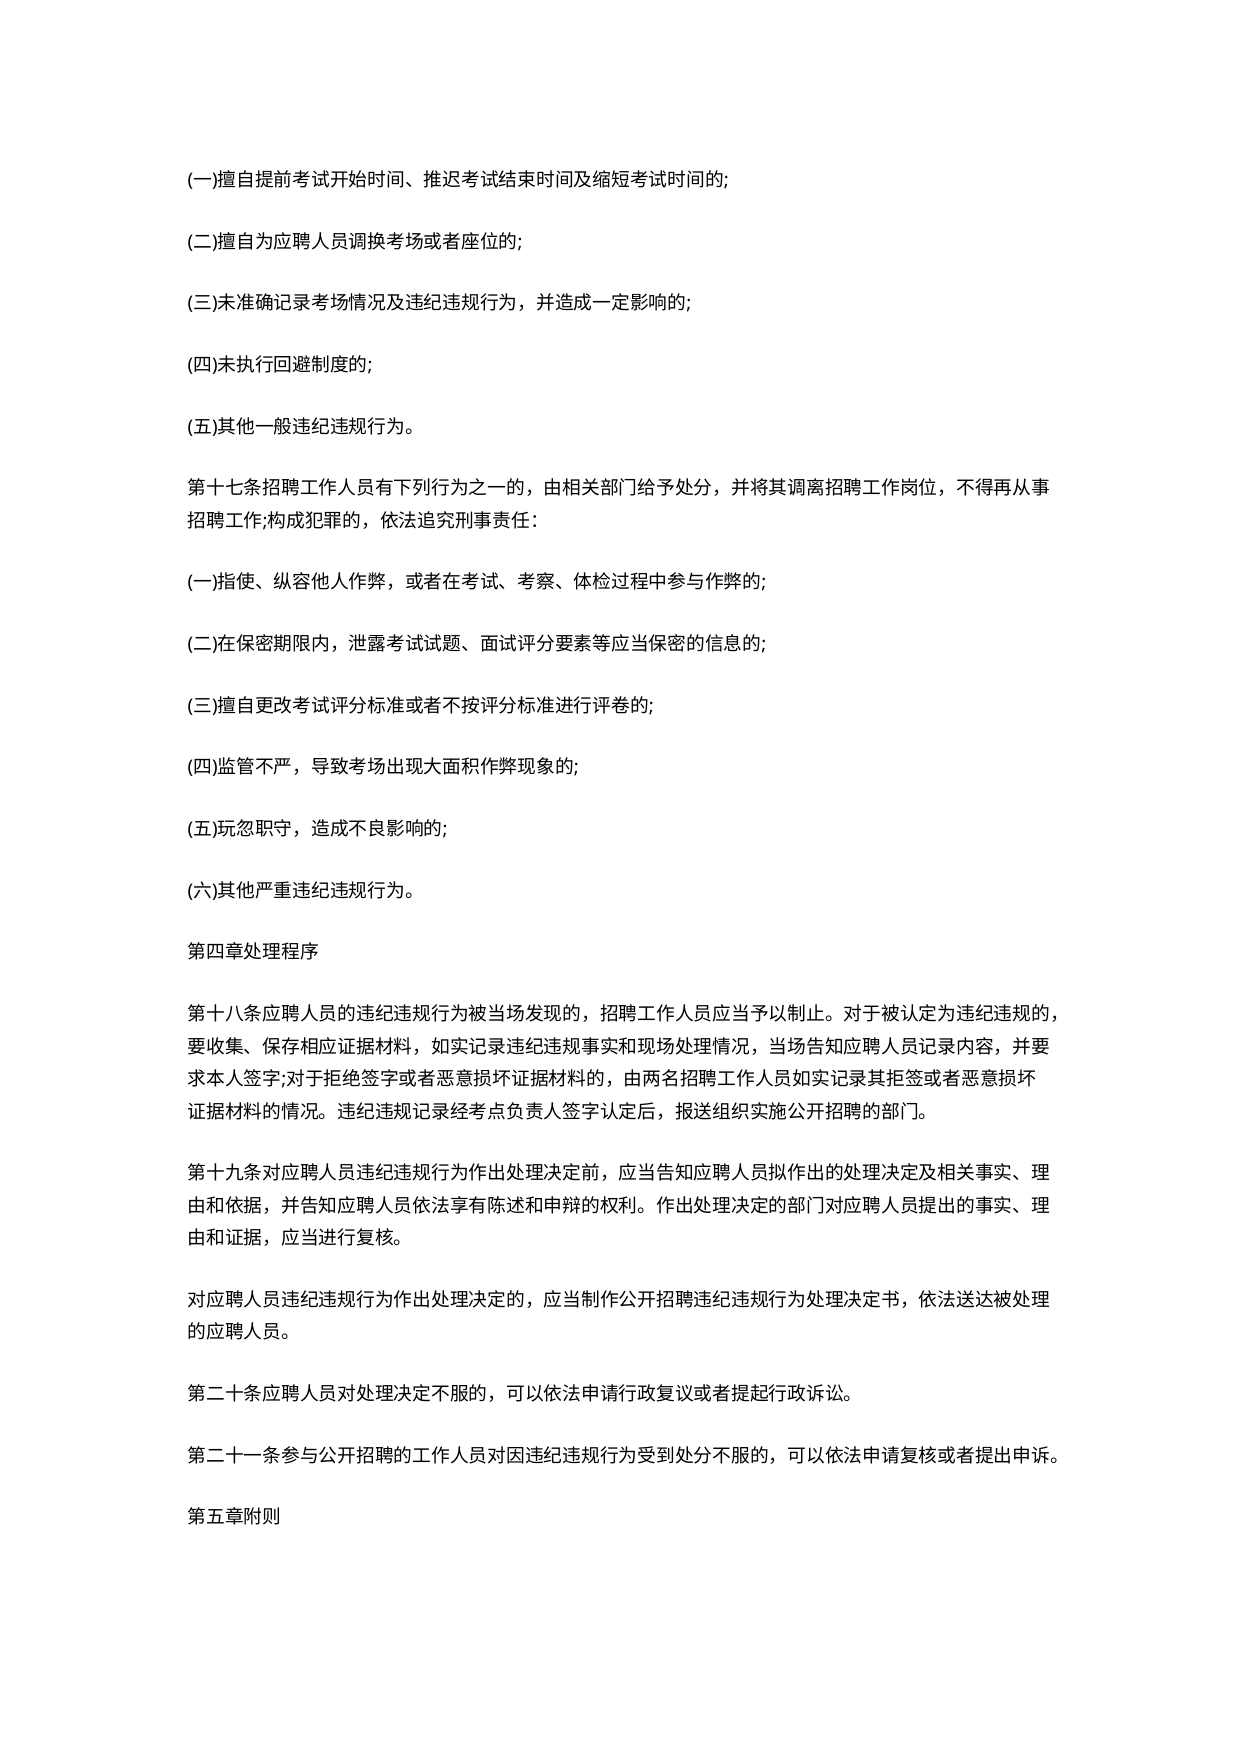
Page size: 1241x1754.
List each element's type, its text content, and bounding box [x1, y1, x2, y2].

text (一)擅自提前考试开始时间、推迟考试结束时间及缩短考试时间的; [187, 162, 1053, 194]
text (四)未执行回避制度的; [187, 347, 1053, 379]
text 第十七条招聘工作人员有下列行为之一的，由相关部门给予处分，并将其调离招聘工作岗位，不得再从事招聘工作;构成犯罪的，依法追究刑事责任： [187, 470, 1053, 535]
text 第二十一条参与公开招聘的工作人员对因违纪违规行为受到处分不服的，可以依法申请复核或者提出申诉。 [187, 1438, 1053, 1470]
text 第五章附则 [187, 1499, 1053, 1532]
text (三)未准确记录考场情况及违纪违规行为，并造成一定影响的; [187, 285, 1053, 318]
text (五)玩忽职守，造成不良影响的; [187, 811, 1053, 844]
text 第四章处理程序 [187, 934, 1053, 967]
text 对应聘人员违纪违规行为作出处理决定的，应当制作公开招聘违纪违规行为处理决定书，依法送达被处理的应聘人员。 [187, 1282, 1053, 1347]
text (一)指使、纵容他人作弊，或者在考试、考察、体检过程中参与作弊的; [187, 564, 1053, 597]
text (六)其他严重违纪违规行为。 [187, 873, 1053, 905]
text (二)在保密期限内，泄露考试试题、面试评分要素等应当保密的信息的; [187, 626, 1053, 659]
text (四)监管不严，导致考场出现大面积作弊现象的; [187, 749, 1053, 782]
text 第十八条应聘人员的违纪违规行为被当场发现的，招聘工作人员应当予以制止。对于被认定为违纪违规的，要收集、保存相应证据材料，如实记录违纪违规事实和现场处理情况，当场告知应聘人员记录内容，并要求本人签字;对于拒绝签字或者恶意损坏证据材料的，由两名招聘工作人员如实记录其拒签或者恶意损坏证据材料的情况。违纪违规记录经考点负责人签字认定后，报送组织实施公开招聘的部门。 [187, 996, 1053, 1126]
text 第二十条应聘人员对处理决定不服的，可以依法申请行政复议或者提起行政诉讼。 [187, 1376, 1053, 1409]
text (三)擅自更改考试评分标准或者不按评分标准进行评卷的; [187, 688, 1053, 720]
text (二)擅自为应聘人员调换考场或者座位的; [187, 224, 1053, 256]
text 第十九条对应聘人员违纪违规行为作出处理决定前，应当告知应聘人员拟作出的处理决定及相关事实、理由和依据，并告知应聘人员依法享有陈述和申辩的权利。作出处理决定的部门对应聘人员提出的事实、理由和证据，应当进行复核。 [187, 1155, 1053, 1253]
text (五)其他一般违纪违规行为。 [187, 409, 1053, 441]
